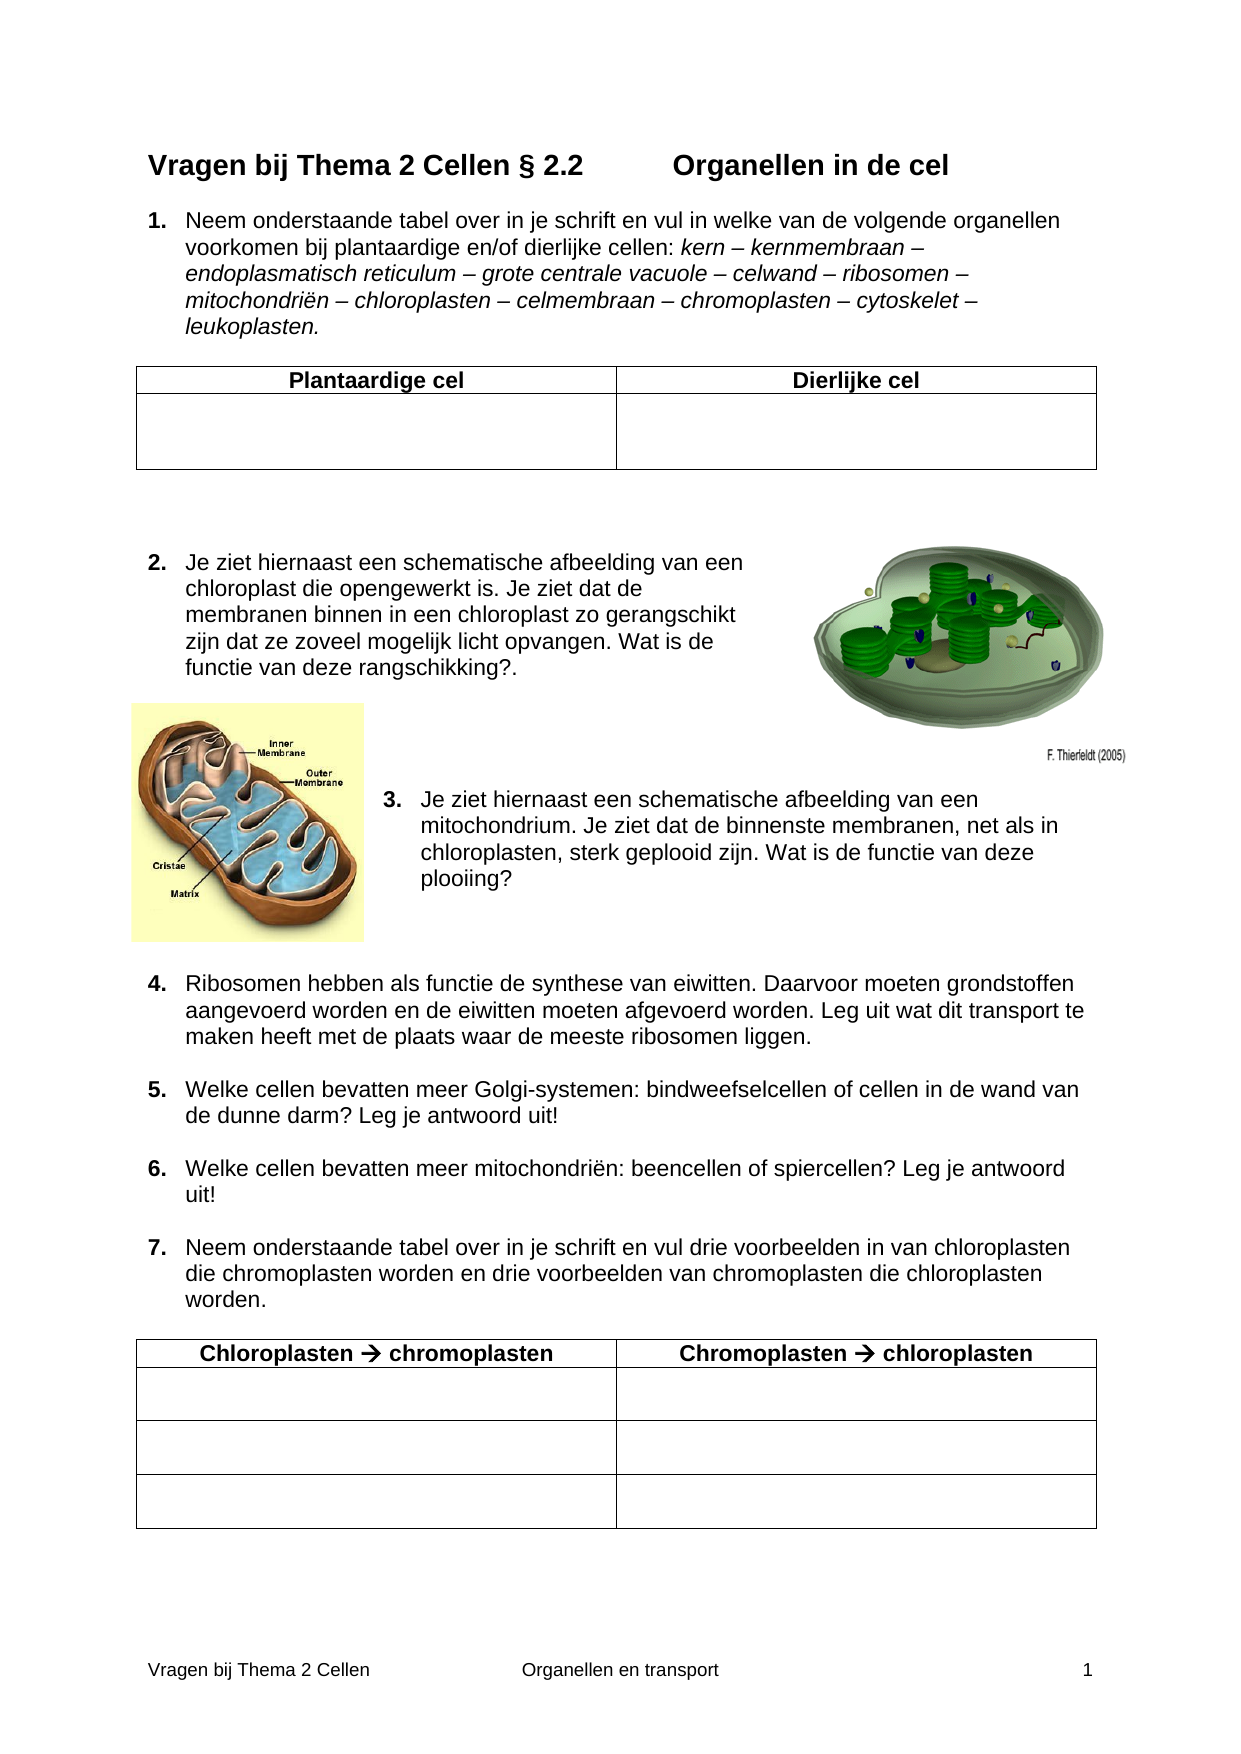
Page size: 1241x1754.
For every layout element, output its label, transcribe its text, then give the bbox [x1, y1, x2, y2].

table_cell [617, 1421, 1096, 1474]
table_cell [137, 394, 616, 468]
list Ribosomen hebben als functie de synthese van eiwitten. Daarvoor moeten grondstoffen aangevoerd worden en de eiwitten moeten afgevoerd worden. Leg uit wat dit transport te maken heeft met de plaats waar de meeste ribosomen liggen. [148, 970, 1093, 1049]
picture [784, 483, 1129, 765]
table_header Dierlijke cel [617, 367, 1096, 393]
list Neem onderstaande tabel over in je schrift en vul in welke van de volgende organellen voorkomen bij plantaardige en/of dierlijke cellen: kern – kernmembraan – endoplasmatisch reticulum – grote centrale vacuole – celwand – ribosomen – mitochondriën – chloroplasten – celmembraan – chromoplasten – cytoskelet – leukoplasten. [148, 207, 1093, 339]
table_header Chromoplasten chloroplasten [617, 1340, 1096, 1367]
list Welke cellen bevatten meer Golgi-systemen: bindweefselcellen of cellen in de wand van de dunne darm? Leg je antwoord uit! [148, 1076, 1093, 1128]
picture [131, 703, 364, 942]
list Neem onderstaande tabel over in je schrift en vul drie voorbeelden in van chloroplasten die chromoplasten worden en drie voorbeelden van chromoplasten die chloroplasten worden. [148, 1234, 1093, 1313]
list Welke cellen bevatten meer mitochondriën: beencellen of spiercellen? Leg je antwoord uit! [148, 1155, 1093, 1207]
table_header Plantaardige cel [137, 367, 616, 393]
table_header Chloroplasten chromoplasten [137, 1340, 616, 1367]
table_cell [617, 1475, 1096, 1528]
list Je ziet hiernaast een schematische afbeelding van een chloroplast die opengewerkt is. Je ziet dat de membranen binnen in een chloroplast zo gerangschikt zijn dat ze zoveel mogelijk licht opvangen. Wat is de functie van deze rangschikking?. [148, 548, 784, 680]
text Vragen bij Thema 2 Cellen § 2.2 Organellen in de cel [148, 148, 1093, 181]
list Je ziet hiernaast een schematische afbeelding van een mitochondrium. Je ziet dat de binnenste membranen, net als in chloroplasten, sterk geplooid zijn. Wat is de functie van deze plooiing? [364, 786, 1093, 891]
table_cell [137, 1421, 616, 1474]
table_cell [137, 1475, 616, 1528]
table_cell [617, 394, 1096, 468]
table_cell [617, 1368, 1096, 1420]
table_cell [137, 1368, 616, 1420]
